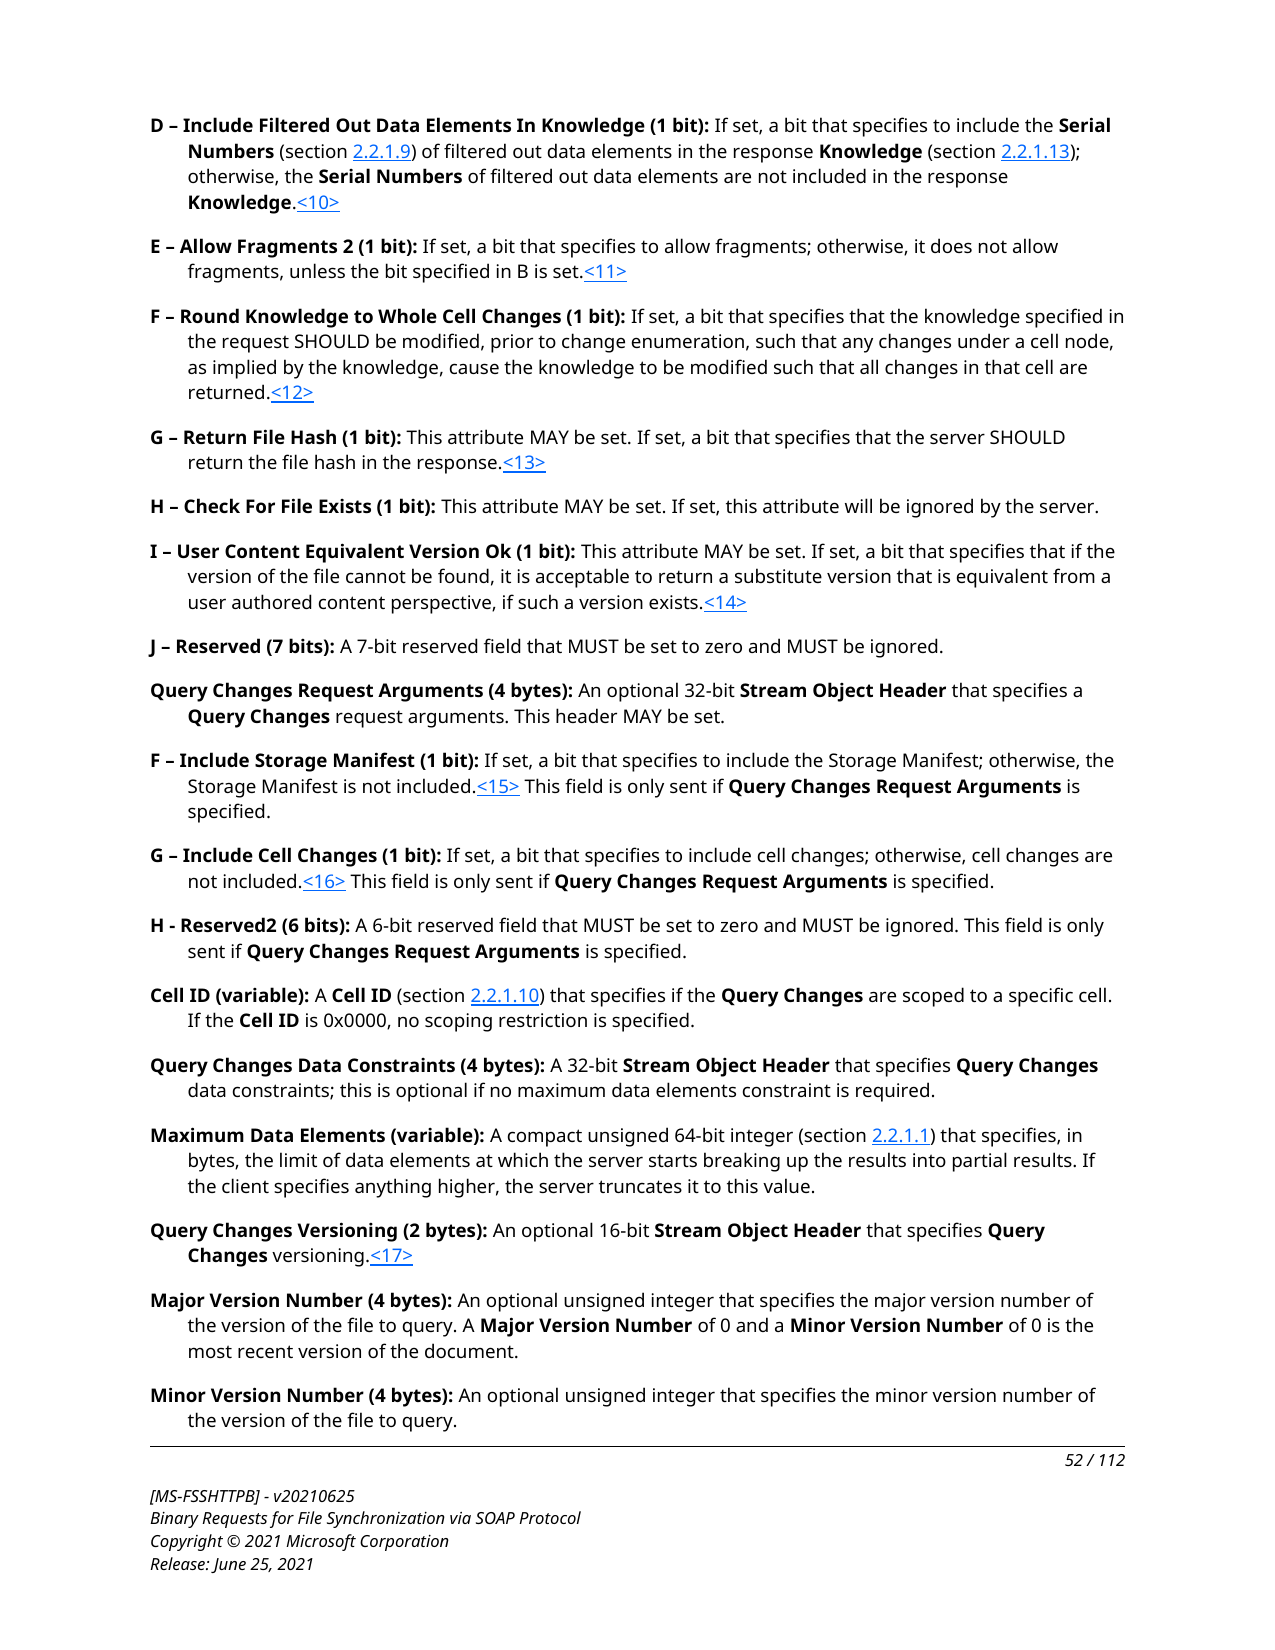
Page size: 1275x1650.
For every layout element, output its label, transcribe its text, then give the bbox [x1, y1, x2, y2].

text Minor Version Number (4 bytes): An optional unsigned integer that specifies the minor version number of the version of the file to query. [150, 1382, 1125, 1433]
text G – Include Cell Changes (1 bit): If set, a bit that specifies to include cell changes; otherwise, cell changes are not included.<16> This field is only sent if Query Changes Request Arguments is specified. [150, 843, 1125, 894]
text F – Round Knowledge to Whole Cell Changes (1 bit): If set, a bit that specifies that the knowledge specified in the request SHOULD be modified, prior to change enumeration, such that any changes under a cell node, as implied by the knowledge, cause the knowledge to be modified such that all changes in that cell are returned.<12> [150, 303, 1125, 405]
text J – Reserved (7 bits): A 7-bit reserved field that MUST be set to zero and MUST be ignored. [150, 633, 1125, 659]
text Maximum Data Elements (variable): A compact unsigned 64-bit integer (section 2.2.1.1) that specifies, in bytes, the limit of data elements at which the server starts breaking up the results into partial results. If the client specifies anything higher, the server truncates it to this value. [150, 1122, 1125, 1198]
text Cell ID (variable): A Cell ID (section 2.2.1.10) that specifies if the Query Changes are scoped to a specific cell. If the Cell ID is 0x0000, no scoping restriction is specified. [150, 982, 1125, 1033]
text F – Include Storage Manifest (1 bit): If set, a bit that specifies to include the Storage Manifest; otherwise, the Storage Manifest is not included.<15> This field is only sent if Query Changes Request Arguments is specified. [150, 747, 1125, 824]
text I – User Content Equivalent Version Ok (1 bit): This attribute MAY be set. If set, a bit that specifies that if the version of the file cannot be found, it is acceptable to return a substitute version that is equivalent from a user authored content perspective, if such a version exists.<14> [150, 538, 1125, 614]
text Query Changes Versioning (2 bytes): An optional 16-bit Stream Object Header that specifies Query Changes versioning.<17> [150, 1217, 1125, 1268]
text Major Version Number (4 bytes): An optional unsigned integer that specifies the major version number of the version of the file to query. A Major Version Number of 0 and a Minor Version Number of 0 is the most recent version of the document. [150, 1287, 1125, 1363]
text H - Reserved2 (6 bits): A 6-bit reserved field that MUST be set to zero and MUST be ignored. This field is only sent if Query Changes Request Arguments is specified. [150, 912, 1125, 963]
text E – Allow Fragments 2 (1 bit): If set, a bit that specifies to allow fragments; otherwise, it does not allow fragments, unless the bit specified in B is set.<11> [150, 233, 1125, 284]
text Query Changes Request Arguments (4 bytes): An optional 32-bit Stream Object Header that specifies a Query Changes request arguments. This header MAY be set. [150, 678, 1125, 729]
text G – Return File Hash (1 bit): This attribute MAY be set. If set, a bit that specifies that the server SHOULD return the file hash in the response.<13> [150, 424, 1125, 475]
text Query Changes Data Constraints (4 bytes): A 32-bit Stream Object Header that specifies Query Changes data constraints; this is optional if no maximum data elements constraint is required. [150, 1052, 1125, 1103]
text H – Check For File Exists (1 bit): This attribute MAY be set. If set, this attribute will be ignored by the server. [150, 494, 1125, 519]
text D – Include Filtered Out Data Elements In Knowledge (1 bit): If set, a bit that specifies to include the Serial Numbers (section 2.2.1.9) of filtered out data elements in the response Knowledge (section 2.2.1.13); otherwise, the Serial Numbers of filtered out data elements are not included in the response Knowledge.<10> [150, 112, 1125, 214]
